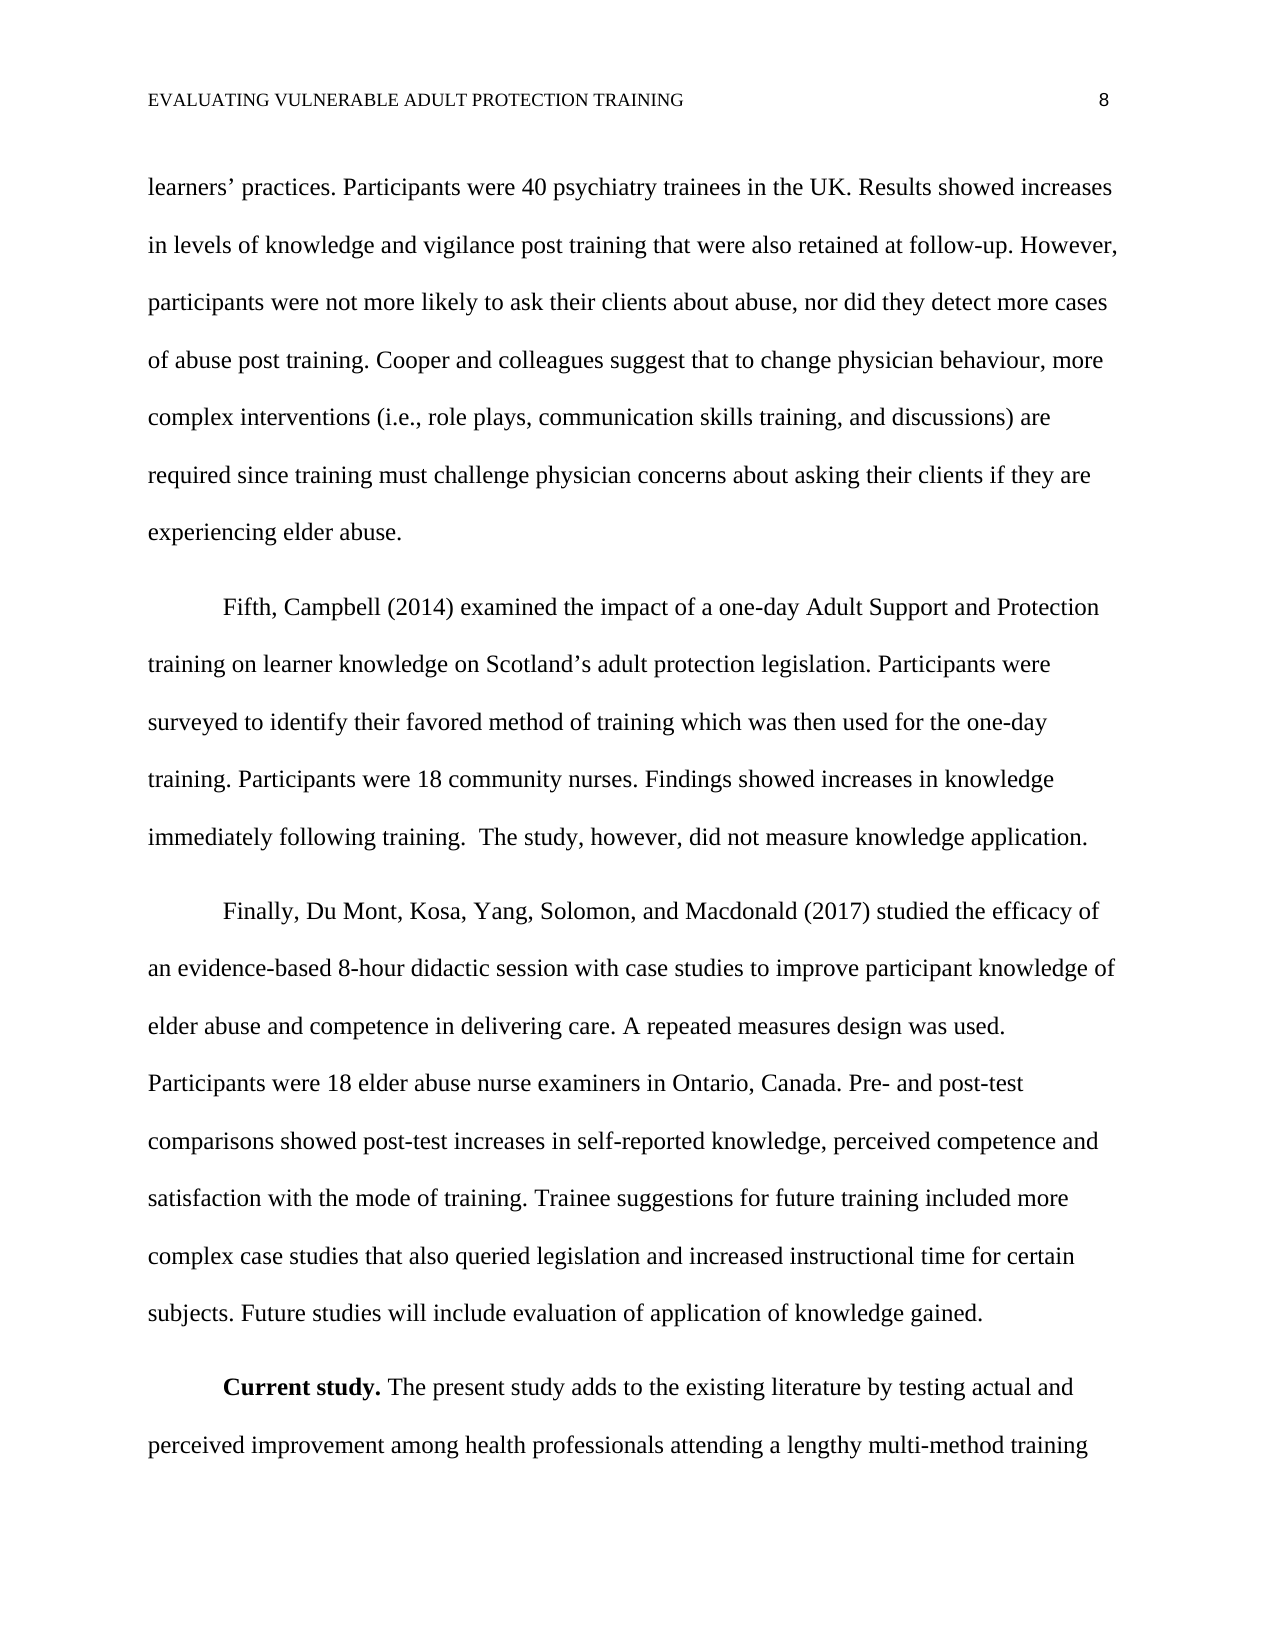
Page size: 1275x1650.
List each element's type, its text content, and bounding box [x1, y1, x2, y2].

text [148, 1372, 1127, 1459]
text Fifth, Campbell (2014) examined the impact of a one-day Adult Support and Protection training on learner knowledge on Scotland’s adult protection legislation. Participants were surveyed to identify their favored method of training which was then used for the one-day training. Participants were 18 community nurses. Findings showed increases in knowledge immediately following training. The study, however, did not measure knowledge application. [148, 592, 1127, 850]
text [148, 172, 1127, 546]
text Finally, Du Mont, Kosa, Yang, Solomon, and Macdonald (2017) studied the efficacy of an evidence-based 8-hour didactic session with case studies to improve participant knowledge of elder abuse and competence in delivering care. A repeated measures design was used. Participants were 18 elder abuse nurse examiners in Ontario, Canada. Pre- and post-test comparisons showed post-test increases in self-reported knowledge, perceived competence and satisfaction with the mode of training. Trainee suggestions for future training included more complex case studies that also queried legislation and increased instructional time for certain subjects. Future studies will include evaluation of application of knowledge gained. [148, 896, 1127, 1327]
